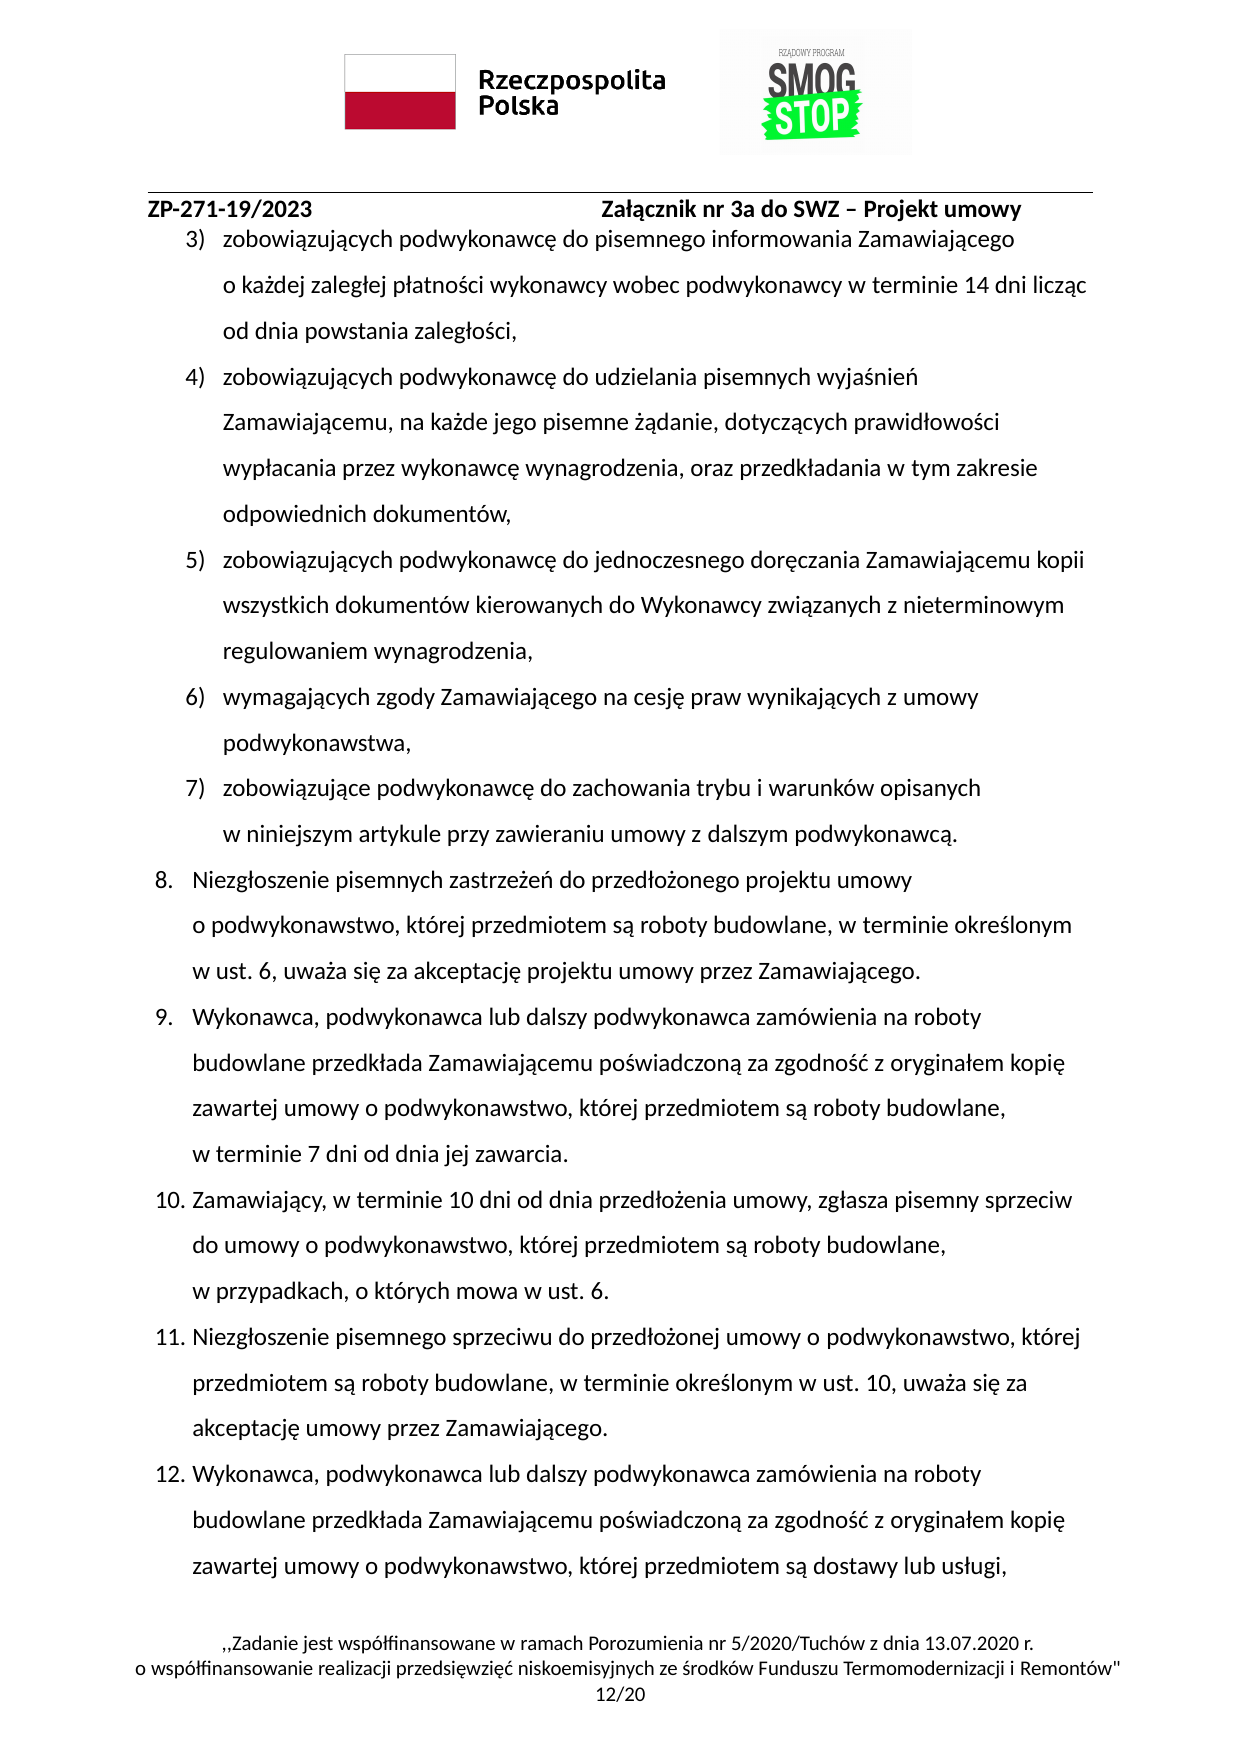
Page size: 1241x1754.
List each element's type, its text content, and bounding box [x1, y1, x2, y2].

list wymagających zgody Zamawiającego na cesję praw wynikających z umowy podwykonawstwa, [185, 681, 1093, 757]
list zobowiązujących podwykonawcę do jednoczesnego doręczania Zamawiającemu kopii wszystkich dokumentów kierowanych do Wykonawcy związanych z nieterminowym regulowaniem wynagrodzenia, [185, 544, 1093, 666]
list Wykonawca, podwykonawca lub dalszy podwykonawca zamówienia na roboty budowlane przedkłada Zamawiającemu poświadczoną za zgodność z oryginałem kopię zawartej umowy o podwykonawstwo, której przedmiotem są roboty budowlane, w terminie 7 dni od dnia jej zawarcia. [154, 1001, 1093, 1169]
picture [320, 29, 689, 154]
list Zamawiający, w terminie 10 dni od dnia przedłożenia umowy, zgłasza pisemny sprzeciw do umowy o podwykonawstwo, której przedmiotem są roboty budowlane, w przypadkach, o których mowa w ust. 6. [154, 1184, 1093, 1306]
list Niezgłoszenie pisemnego sprzeciwu do przedłożonej umowy o podwykonawstwo, której przedmiotem są roboty budowlane, w terminie określonym w ust. 10, uważa się za akceptację umowy przez Zamawiającego. [154, 1321, 1093, 1443]
list zobowiązujących podwykonawcę do pisemnego informowania Zamawiającego o każdej zaległej płatności wykonawcy wobec podwykonawcy w terminie 14 dni licząc od dnia powstania zaległości, [185, 224, 1093, 346]
list zobowiązujące podwykonawcę do zachowania trybu i warunków opisanych w niniejszym artykule przy zawieraniu umowy z dalszym podwykonawcą. [185, 772, 1093, 849]
picture [719, 29, 912, 155]
list Niezgłoszenie pisemnych zastrzeżeń do przedłożonego projektu umowy o podwykonawstwo, której przedmiotem są roboty budowlane, w terminie określonym w ust. 6, uważa się za akceptację projektu umowy przez Zamawiającego. [154, 864, 1093, 986]
list zobowiązujących podwykonawcę do udzielania pisemnych wyjaśnień Zamawiającemu, na każde jego pisemne żądanie, dotyczących prawidłowości wypłacania przez wykonawcę wynagrodzenia, oraz przedkładania w tym zakresie odpowiednich dokumentów, [185, 361, 1093, 528]
